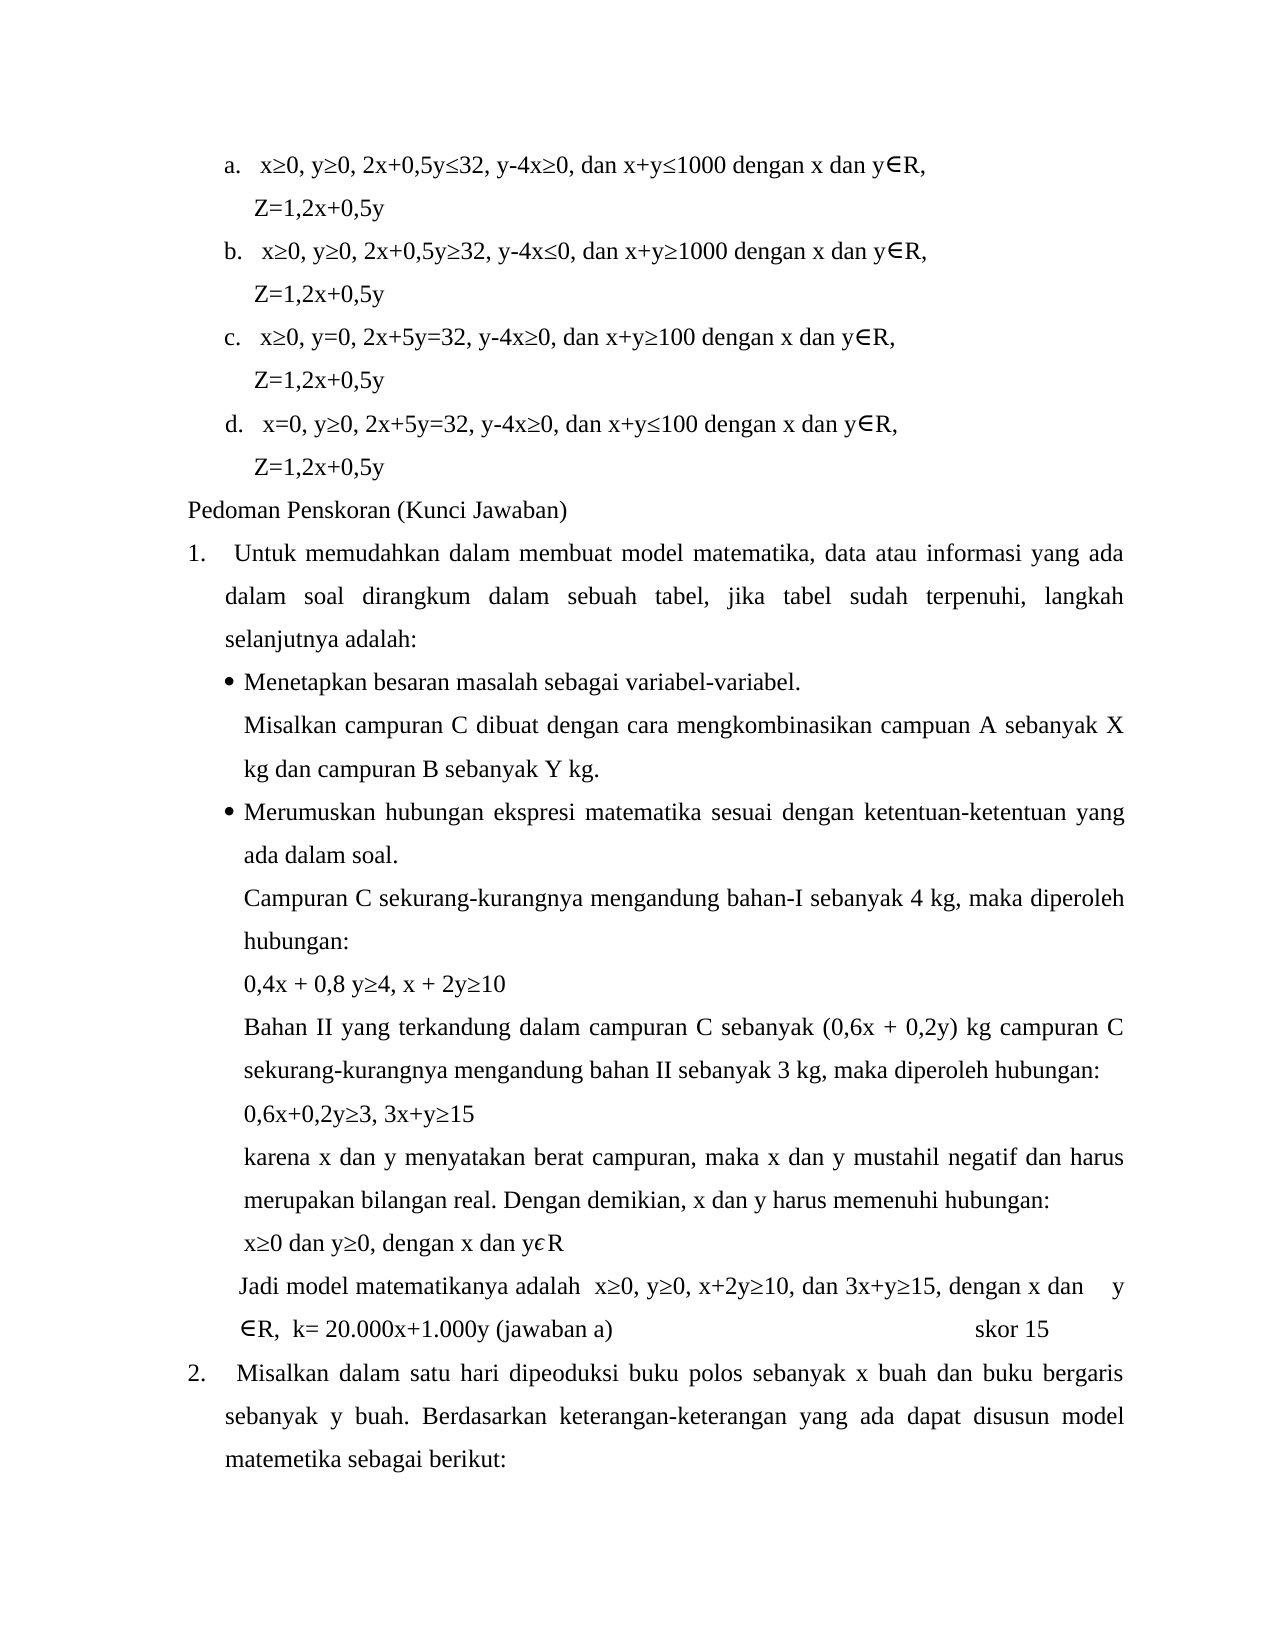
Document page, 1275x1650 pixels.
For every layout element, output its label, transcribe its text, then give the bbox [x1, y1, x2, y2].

text Misalkan campuran C dibuat dengan cara mengkombinasikan campuan A sebanyak X kg dan campuran B sebanyak Y kg. [244, 711, 1125, 782]
text a. x≥0, y≥0, 2x+0,5y≤32, y-4x≥0, dan x+y≤1000 dengan x dan yR, [150, 150, 1125, 179]
list x=0, y≥0, 2x+5y=32, y-4x≥0, dan x+y≤100 dengan x dan yR, [225, 409, 1125, 437]
text Bahan II yang terkandung dalam campuran C sebanyak (0,6x + 0,2y) kg campuran C sekurang-kurangnya mengandung bahan II sebanyak 3 kg, maka diperoleh hubungan: [244, 1012, 1125, 1084]
text 2. Misalkan dalam satu hari dipeoduksi buku polos sebanyak x buah dan buku bergaris sebanyak y buah. Berdasarkan keterangan-keterangan yang ada dapat disusun model matemetika sebagai berikut: [187, 1358, 1125, 1473]
text x≥0 dan y≥0, dengan x dan yR [244, 1228, 1125, 1257]
text karena x dan y menyatakan berat campuran, maka x dan y mustahil negatif dan harus merupakan bilangan real. Dengan demikian, x dan y harus memenuhi hubungan: [244, 1142, 1125, 1214]
list Z=1,2x+0,5y [253, 452, 1125, 481]
text 1. Untuk memudahkan dalam membuat model matematika, data atau informasi yang ada dalam soal dirangkum dalam sebuah tabel, jika tabel sudah terpenuhi, langkah selanjutnya adalah: [187, 538, 1125, 653]
list Merumuskan hubungan ekspresi matematika sesuai dengan ketentuan-ketentuan yang ada dalam soal. [225, 797, 1125, 869]
text 0,6x+0,2y≥3, 3x+y≥15 [244, 1099, 1125, 1127]
list Z=1,2x+0,5y [253, 193, 1125, 222]
text c. x≥0, y=0, 2x+5y=32, y-4x≥0, dan x+y≥100 dengan x dan yR, [150, 322, 1125, 351]
text Jadi model matematikanya adalah x≥0, y≥0, x+2y≥10, dan 3x+y≥15, dengan x dan yR, k= 20.000x+1.000y (jawaban a) skor 15 [239, 1271, 1125, 1343]
list Menetapkan besaran masalah sebagai variabel-variabel. [225, 667, 1125, 696]
list Z=1,2x+0,5y [253, 366, 1125, 394]
text b. x≥0, y≥0, 2x+0,5y≥32, y-4x≤0, dan x+y≥1000 dengan x dan yR, [150, 236, 1125, 265]
text Campuran C sekurang-kurangnya mengandung bahan-I sebanyak 4 kg, maka diperoleh hubungan: [244, 883, 1125, 955]
text Pedoman Penskoran (Kunci Jawaban) [187, 495, 1125, 524]
text 0,4x + 0,8 y≥4, x + 2y≥10 [244, 969, 1125, 998]
list Z=1,2x+0,5y [253, 279, 1125, 308]
